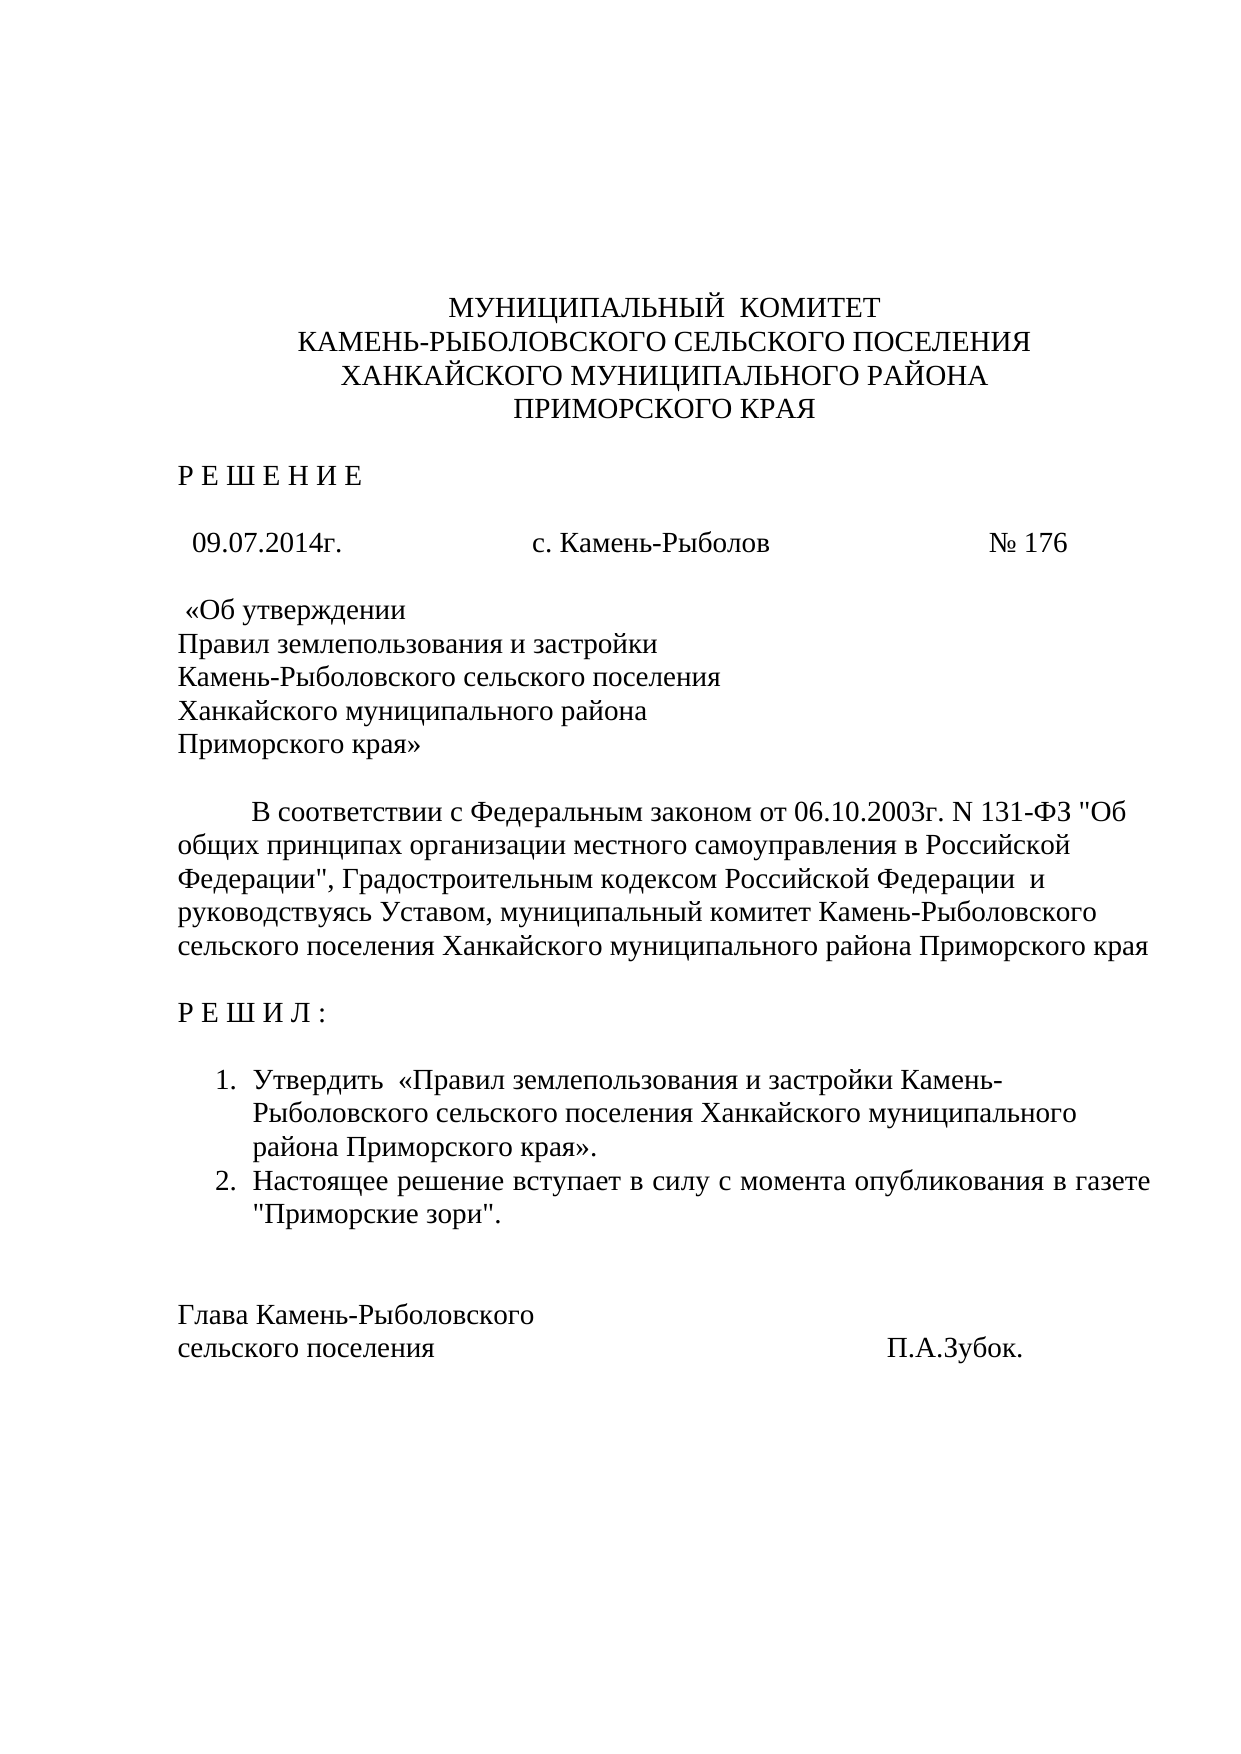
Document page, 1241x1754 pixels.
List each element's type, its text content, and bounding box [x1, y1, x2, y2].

text ПРИМОРСКОГО КРАЯ [177, 391, 1152, 425]
list Настоящее решение вступает в силу с момента опубликования в газете "Приморские зори". [215, 1163, 1152, 1230]
text Приморского края» [177, 727, 1152, 760]
list Утвердить «Правил землепользования и застройки Камень-Рыболовского сельского поселения Ханкайского муниципального района Приморского края». [215, 1062, 1152, 1163]
text Камень-Рыболовского сельского поселения [177, 659, 1152, 693]
text КАМЕНЬ-РЫБОЛОВСКОГО СЕЛЬСКОГО ПОСЕЛЕНИЯ [177, 324, 1152, 358]
text Правил землепользования и застройки [177, 626, 1152, 659]
text Глава Камень-Рыболовского [177, 1297, 1152, 1330]
text ХАНКАЙСКОГО МУНИЦИПАЛЬНОГО РАЙОНА [177, 358, 1152, 391]
text Р Е Ш И Л : [177, 995, 1152, 1028]
text Ханкайского муниципального района [177, 693, 1152, 727]
text Р Е Ш Е Н И Е [177, 458, 1152, 492]
text МУНИЦИПАЛЬНЫЙ КОМИТЕТ [177, 291, 1152, 324]
text 09.07.2014г. с. Камень-Рыболов № 176 [177, 525, 1152, 559]
text «Об утверждении [177, 592, 1152, 626]
text сельского поселения П.А.Зубок. [177, 1330, 1152, 1364]
text В соответствии с Федеральным законом от 06.10.2003г. N 131-ФЗ "Об общих принципах организации местного самоуправления в Российской Федерации", Градостроительным кодексом Российской Федерации и руководствуясь Уставом, муниципальный комитет Камень-Рыболовского сельского поселения Ханкайского муниципального района Приморского края [177, 794, 1152, 961]
